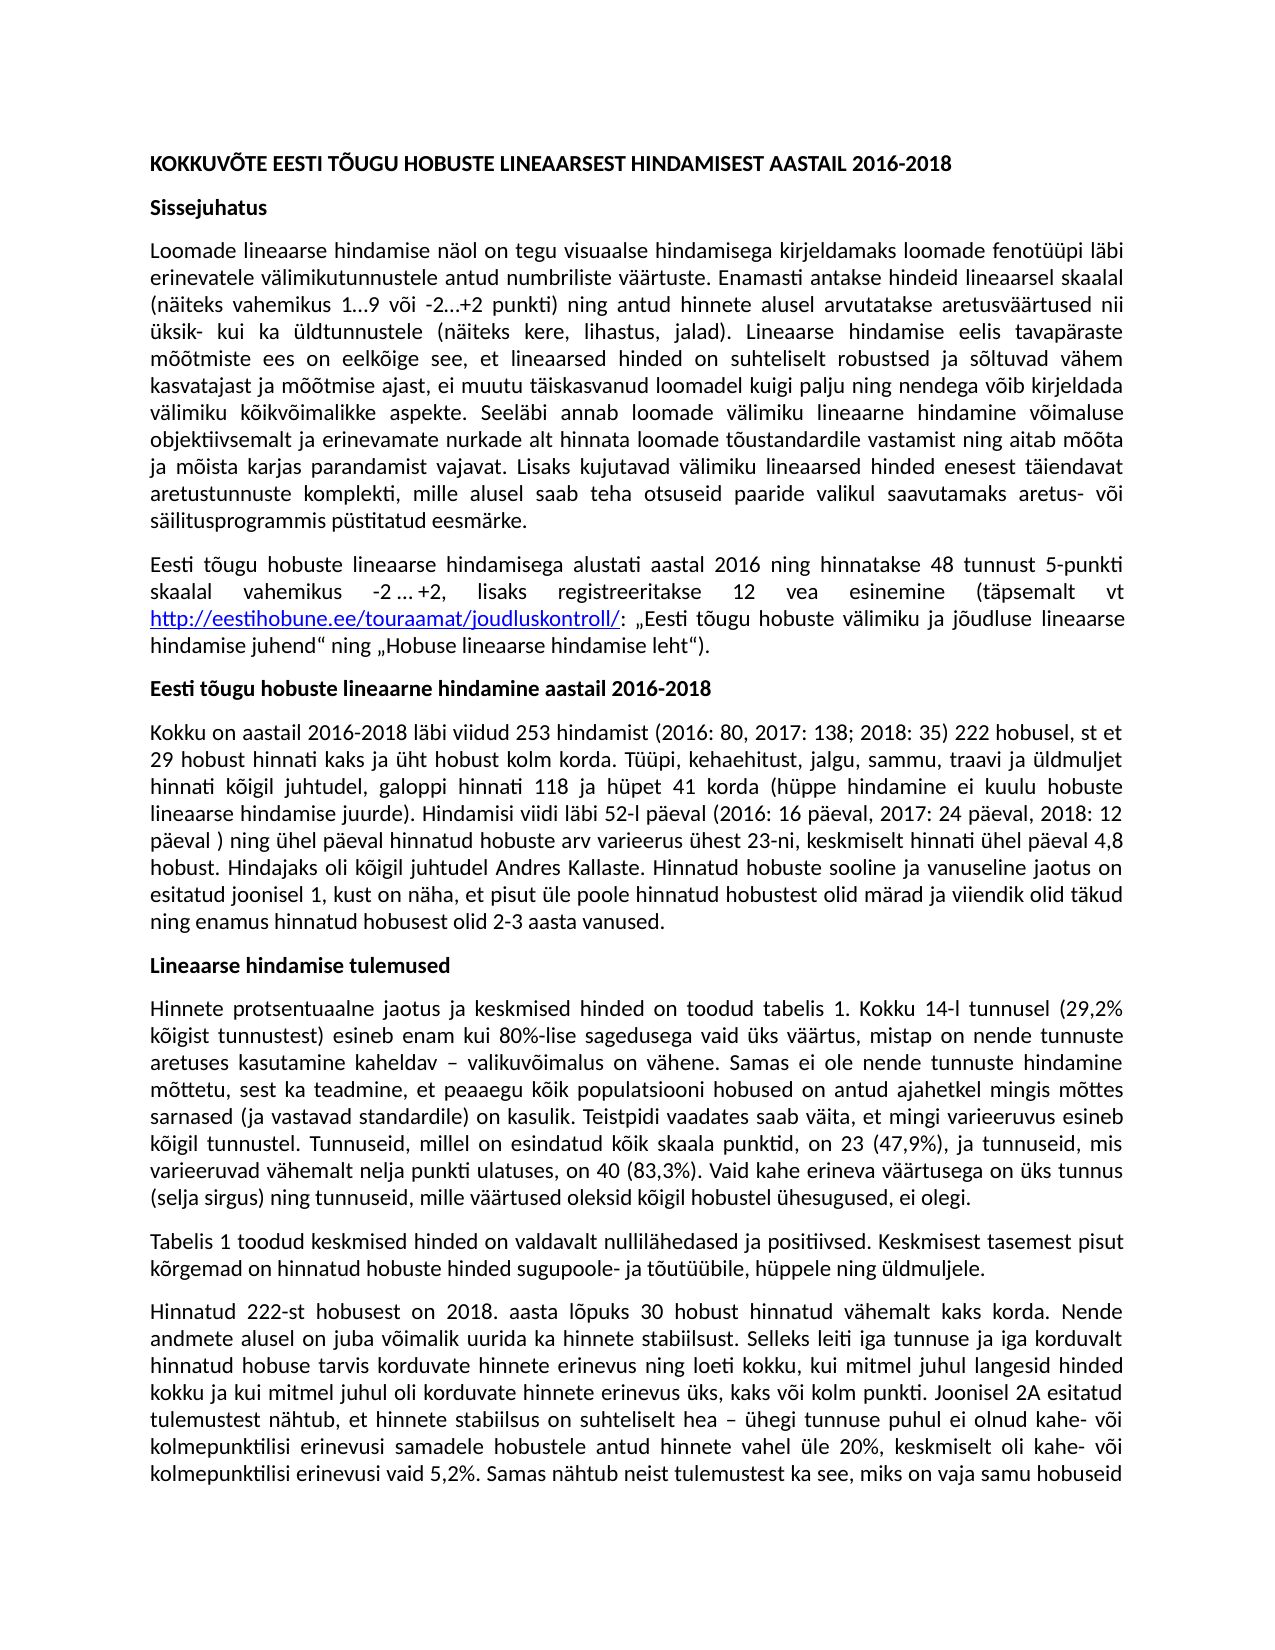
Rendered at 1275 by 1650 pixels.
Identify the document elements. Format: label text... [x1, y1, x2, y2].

text Lineaarse hindamise tulemused [150, 951, 1125, 978]
text Hinnete protsentuaalne jaotus ja keskmised hinded on toodud tabelis 1. Kokku 14-l tunnusel (29,2% kõigist tunnustest) esineb enam kui 80%-lise sagedusega vaid üks väärtus, mistap on nende tunnuste aretuses kasutamine kaheldav – valikuvõimalus on vähene. Samas ei ole nende tunnuste hindamine mõttetu, sest ka teadmine, et peaaegu kõik populatsiooni hobused on antud ajahetkel mingis mõttes sarnased (ja vastavad standardile) on kasulik. Teistpidi vaadates saab väita, et mingi varieeruvus esineb kõigil tunnustel. Tunnuseid, millel on esindatud kõik skaala punktid, on 23 (47,9%), ja tunnuseid, mis varieeruvad vähemalt nelja punkti ulatuses, on 40 (83,3%). Vaid kahe erineva väärtusega on üks tunnus (selja sirgus) ning tunnuseid, mille väärtused oleksid kõigil hobustel ühesugused, ei olegi. [150, 995, 1125, 1211]
text Sissejuhatus [150, 194, 1125, 221]
text Kokku on aastail 2016-2018 läbi viidud 253 hindamist (2016: 80, 2017: 138; 2018: 35) 222 hobusel, st et 29 hobust hinnati kaks ja üht hobust kolm korda. Tüüpi, kehaehitust, jalgu, sammu, traavi ja üldmuljet hinnati kõigil juhtudel, galoppi hinnati 118 ja hüpet 41 korda (hüppe hindamine ei kuulu hobuste lineaarse hindamise juurde). Hindamisi viidi läbi 52-l päeval (2016: 16 päeval, 2017: 24 päeval, 2018: 12 päeval ) ning ühel päeval hinnatud hobuste arv varieerus ühest 23-ni, keskmiselt hinnati ühel päeval 4,8 hobust. Hindajaks oli kõigil juhtudel Andres Kallaste. Hinnatud hobuste sooline ja vanuseline jaotus on esitatud joonisel 1, kust on näha, et pisut üle poole hinnatud hobustest olid märad ja viiendik olid täkud ning enamus hinnatud hobusest olid 2-3 aasta vanused. [150, 719, 1125, 935]
text Eesti tõugu hobuste lineaarse hindamisega alustati aastal 2016 ning hinnatakse 48 tunnust 5-punkti skaalal vahemikus -2 … +2, lisaks registreeritakse 12 vea esinemine (täpsemalt vt http://eestihobune.ee/touraamat/joudluskontroll/: „Eesti tõugu hobuste välimiku ja jõudluse lineaarse hindamise juhend“ ning „Hobuse lineaarse hindamise leht“). [150, 551, 1125, 659]
text Loomade lineaarse hindamise näol on tegu visuaalse hindamisega kirjeldamaks loomade fenotüüpi läbi erinevatele välimikutunnustele antud numbriliste väärtuste. Enamasti antakse hindeid lineaarsel skaalal (näiteks vahemikus 1…9 või -2…+2 punkti) ning antud hinnete alusel arvutatakse aretusväärtused nii üksik- kui ka üldtunnustele (näiteks kere, lihastus, jalad). Lineaarse hindamise eelis tavapäraste mõõtmiste ees on eelkõige see, et lineaarsed hinded on suhteliselt robustsed ja sõltuvad vähem kasvatajast ja mõõtmise ajast, ei muutu täiskasvanud loomadel kuigi palju ning nendega võib kirjeldada välimiku kõikvõimalikke aspekte. Seeläbi annab loomade välimiku lineaarne hindamine võimaluse objektiivsemalt ja erinevamate nurkade alt hinnata loomade tõustandardile vastamist ning aitab mõõta ja mõista karjas parandamist vajavat. Lisaks kujutavad välimiku lineaarsed hinded enesest täiendavat aretustunnuste komplekti, mille alusel saab teha otsuseid paaride valikul saavutamaks aretus- või säilitusprogrammis püstitatud eesmärke. [150, 237, 1125, 534]
text Eesti tõugu hobuste lineaarne hindamine aastail 2016-2018 [150, 675, 1125, 702]
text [150, 1298, 1125, 1487]
text Tabelis 1 toodud keskmised hinded on valdavalt nullilähedased ja positiivsed. Keskmisest tasemest pisut kõrgemad on hinnatud hobuste hinded sugupoole- ja tõutüübile, hüppele ning üldmuljele. [150, 1228, 1125, 1282]
text KOKKUVÕTE EESTI TÕUGU HOBUSTE LINEAARSEST HINDAMISEST AASTAIL 2016-2018 [150, 150, 1125, 177]
